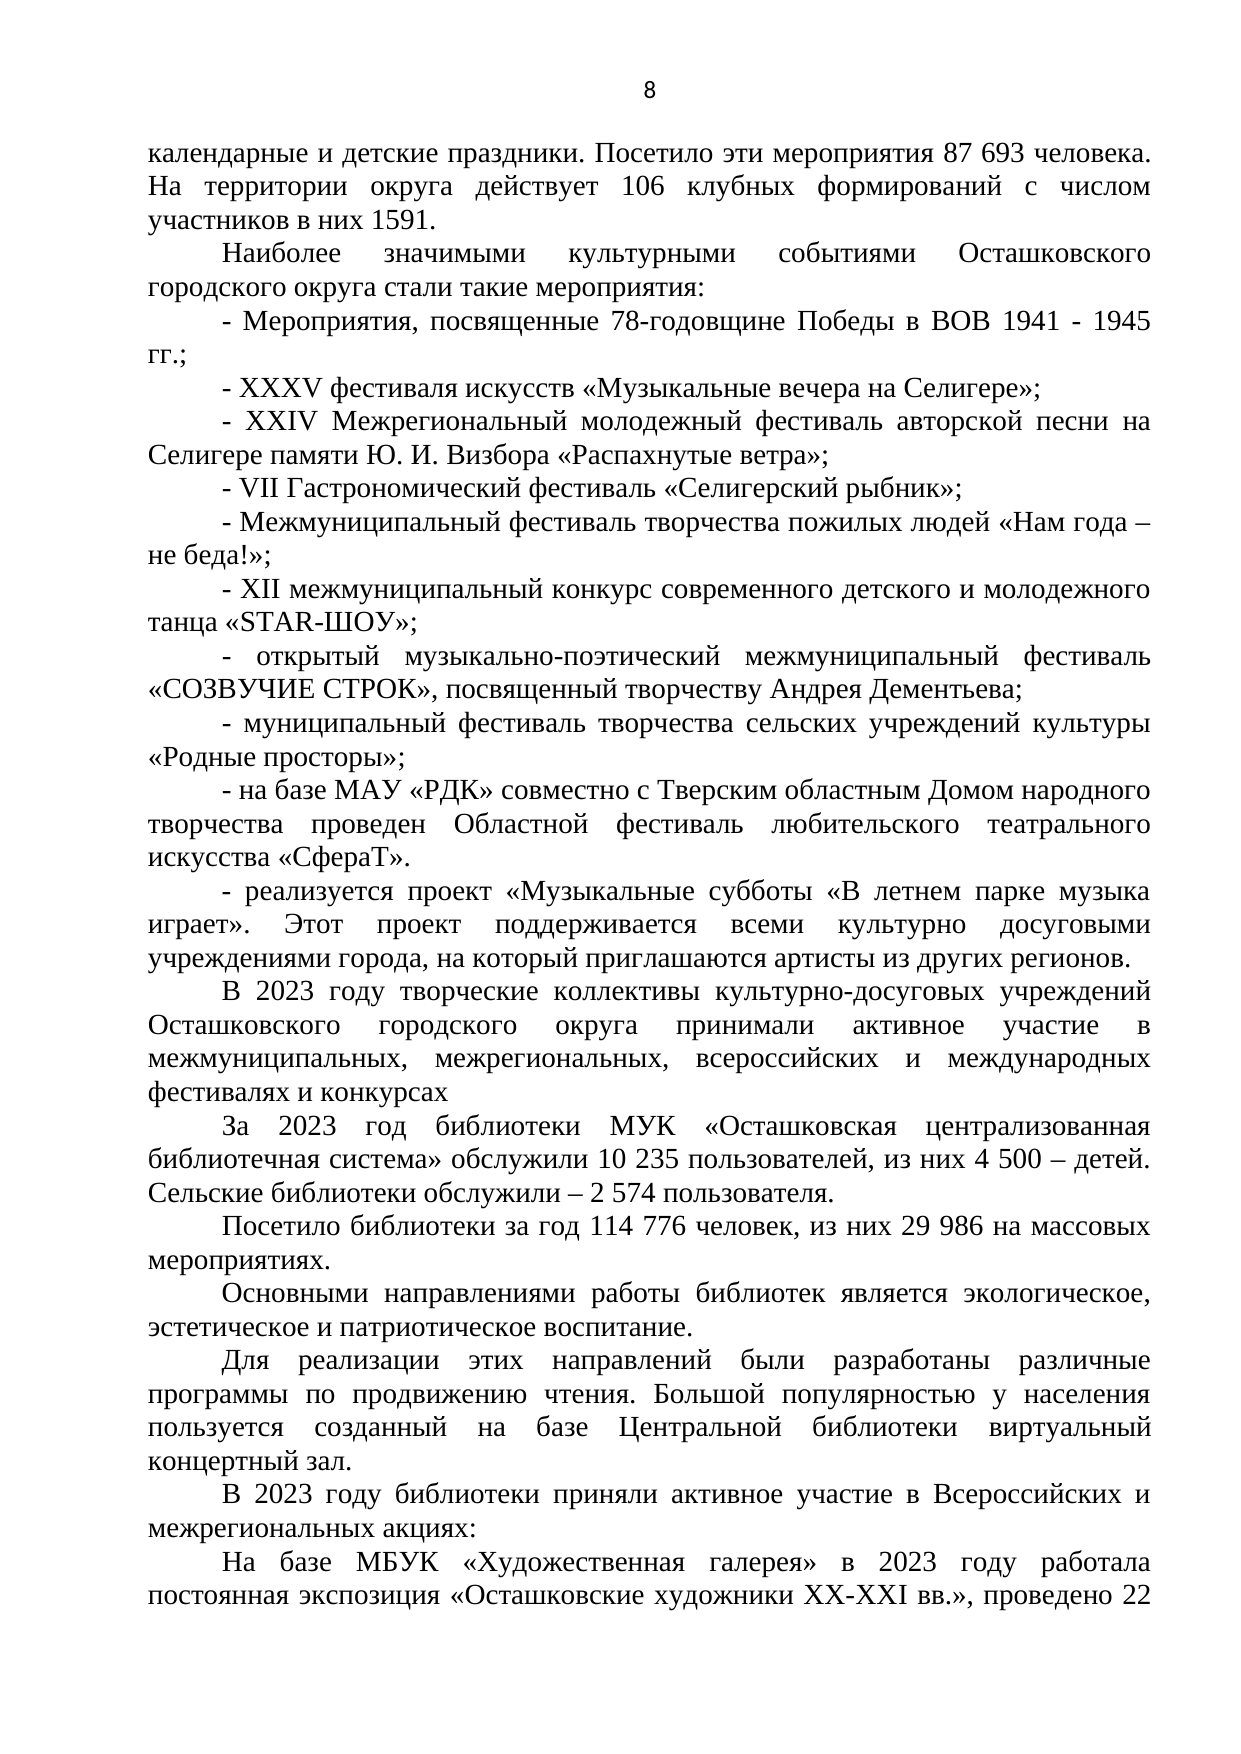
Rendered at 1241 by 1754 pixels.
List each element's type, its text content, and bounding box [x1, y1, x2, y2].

text За 2023 год библиотеки МУК «Осташковская централизованная библиотечная система» обслужили 10 235 пользователей, из них 4 500 – детей. Сельские библиотеки обслужили – 2 574 пользователя. [148, 1108, 1152, 1208]
text Посетило библиотеки за год 114 776 человек, из них 29 986 на массовых мероприятиях. [148, 1208, 1152, 1275]
text - открытый музыкально-поэтический межмуниципальный фестиваль «СОЗВУЧИЕ СТРОК», посвященный творчеству Андрея Дементьева; [148, 638, 1152, 705]
text В 2023 году библиотеки приняли активное участие в Всероссийских и межрегиональных акциях: [148, 1477, 1152, 1544]
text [148, 135, 1152, 236]
text - Межмуниципальный фестиваль творчества пожилых людей «Нам года – не беда!»; [148, 504, 1152, 571]
text - реализуется проект «Музыкальные субботы «В летнем парке музыка играет». Этот проект поддерживается всеми культурно досуговыми учреждениями города, на который приглашаются артисты из других регионов. [148, 873, 1152, 973]
text - VII Гастрономический фестиваль «Селигерский рыбник»; [148, 470, 1152, 504]
text - Мероприятия, посвященные 78-годовщине Победы в ВОВ 1941 - 1945 гг.; [148, 303, 1152, 370]
text - XXХV фестиваля искусств «Музыкальные вечера на Селигере»; [148, 370, 1152, 403]
text В 2023 году творческие коллективы культурно-досуговых учреждений Осташковского городского округа принимали активное участие в межмуниципальных, межрегиональных, всероссийских и международных фестивалях и конкурсах [148, 973, 1152, 1108]
text - на базе МАУ «РДК» совместно с Тверским областным Домом народного творчества проведен Областной фестиваль любительского театрального искусства «СфераТ». [148, 772, 1152, 873]
text - XXIV Межрегиональный молодежный фестиваль авторской песни на Селигере памяти Ю. И. Визбора «Распахнутые ветра»; [148, 403, 1152, 470]
list Наиболее значимыми культурными событиями Осташковского городского округа стали такие мероприятия: [148, 236, 1152, 303]
text Для реализации этих направлений были разработаны различные программы по продвижению чтения. Большой популярностью у населения пользуется созданный на базе Центральной библиотеки виртуальный концертный зал. [148, 1342, 1152, 1477]
text - муниципальный фестиваль творчества сельских учреждений культуры «Родные просторы»; [148, 705, 1152, 772]
text - XII межмуниципальный конкурс современного детского и молодежного танца «STAR-ШОУ»; [148, 571, 1152, 638]
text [148, 1544, 1152, 1611]
text Основными направлениями работы библиотек является экологическое, эстетическое и патриотическое воспитание. [148, 1275, 1152, 1342]
